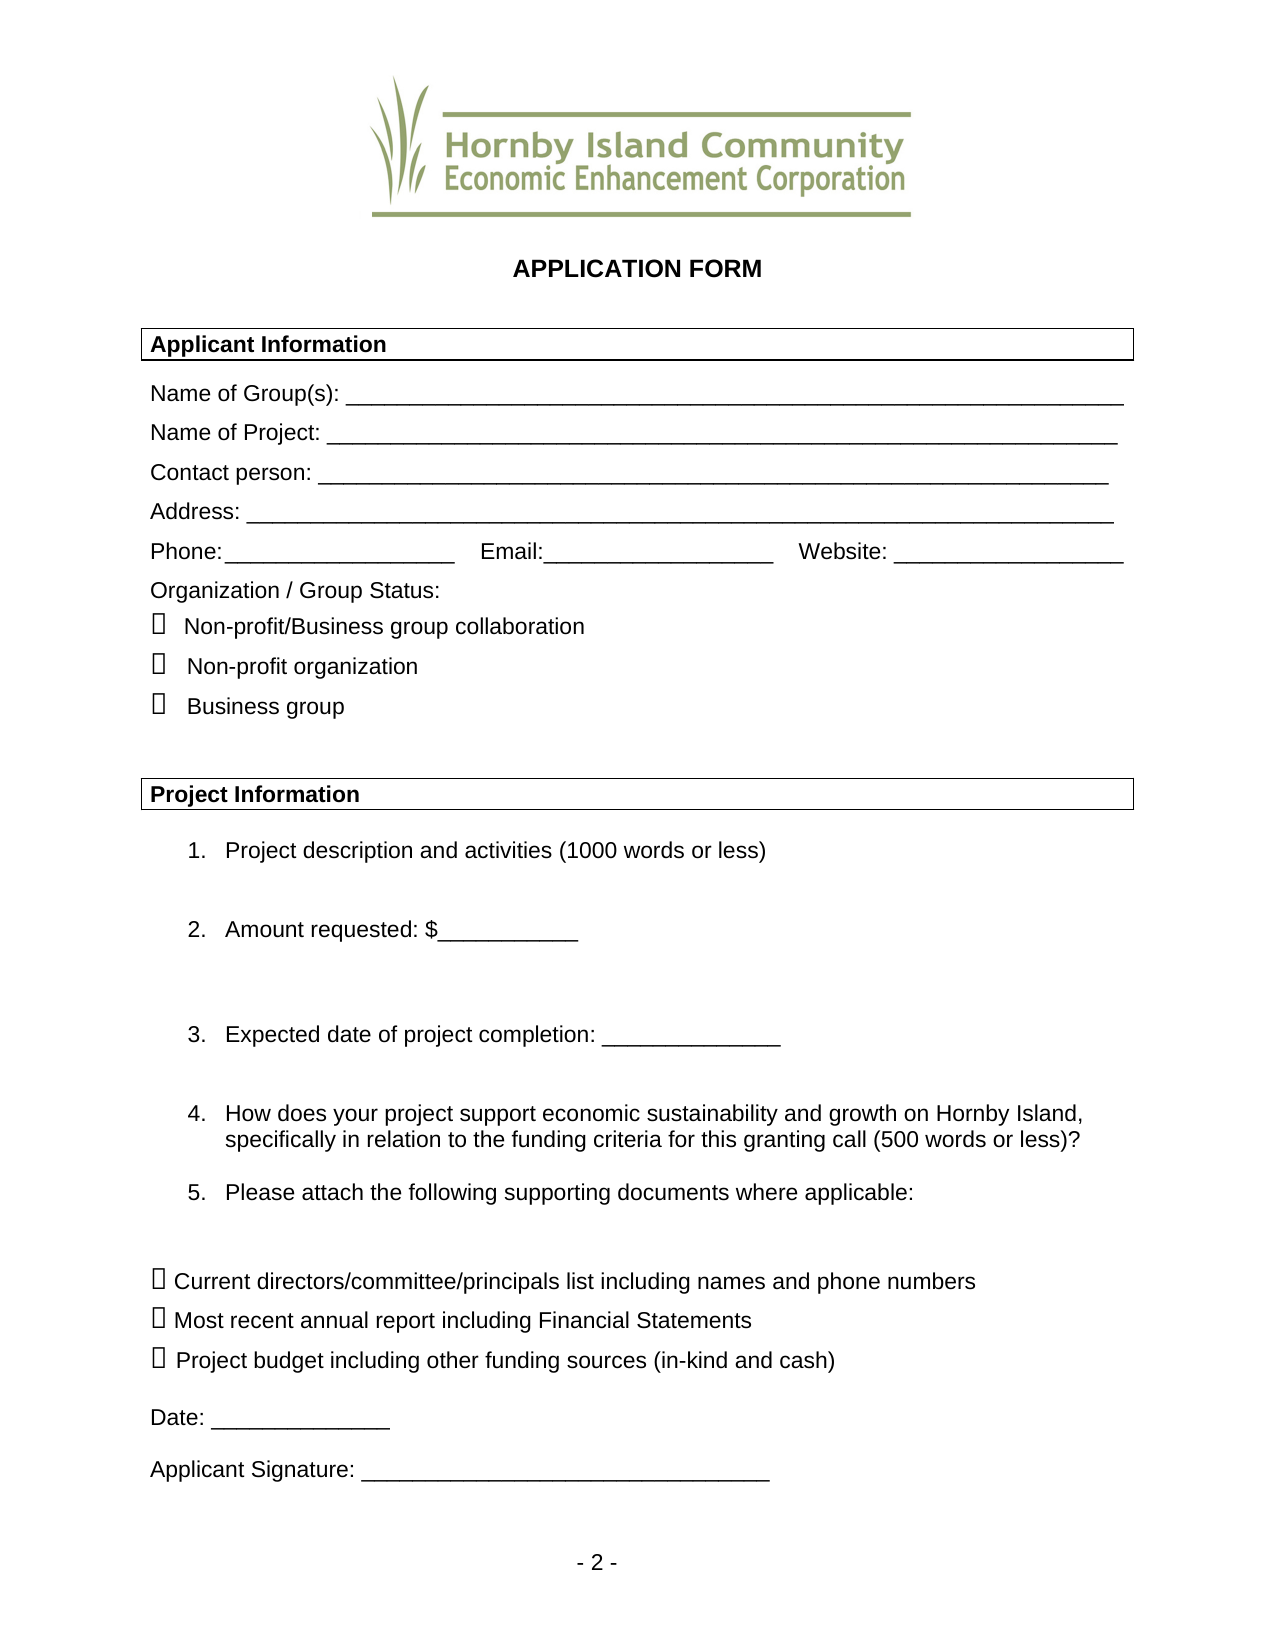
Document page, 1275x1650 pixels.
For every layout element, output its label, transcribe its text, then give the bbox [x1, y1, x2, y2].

text Applicant Information [142, 329, 1133, 359]
text  Most recent annual report including Financial Statements [150, 1298, 1125, 1337]
text APPLICATION FORM [150, 254, 1125, 282]
text Name of Group(s): _____________________________________________________________ [150, 380, 1125, 406]
text Contact person: ______________________________________________________________ [150, 459, 1125, 485]
text Project Information [142, 779, 1133, 809]
text Organization / Group Status: [150, 577, 1125, 603]
list Project description and activities (1000 words or less) [187, 837, 1125, 863]
picture [359, 75, 916, 225]
text  Non-profit organization [150, 643, 1125, 683]
text Name of Project: ______________________________________________________________ [150, 419, 1125, 446]
text  Non-profit/Business group collaboration [150, 603, 1125, 643]
list Amount requested: $___________ [187, 916, 1125, 942]
list Please attach the following supporting documents where applicable: [187, 1179, 1125, 1205]
list Expected date of project completion: ______________ [187, 1021, 1125, 1047]
text  Current directors/committee/principals list including names and phone numbers [150, 1258, 1125, 1298]
text Applicant Signature: ________________________________ [150, 1456, 1125, 1482]
text Address: ____________________________________________________________________ [150, 498, 1125, 524]
text Date: ______________ [150, 1403, 1125, 1430]
text Phone: __________________ Email:__________________ Website: __________________ [150, 538, 1125, 564]
list How does your project support economic sustainability and growth on Hornby Island, specifically in relation to the funding criteria for this granting call (500 words or less)? [187, 1100, 1125, 1153]
text  Business group [150, 683, 1125, 723]
text  Project budget including other funding sources (in-kind and cash) [150, 1337, 1125, 1377]
